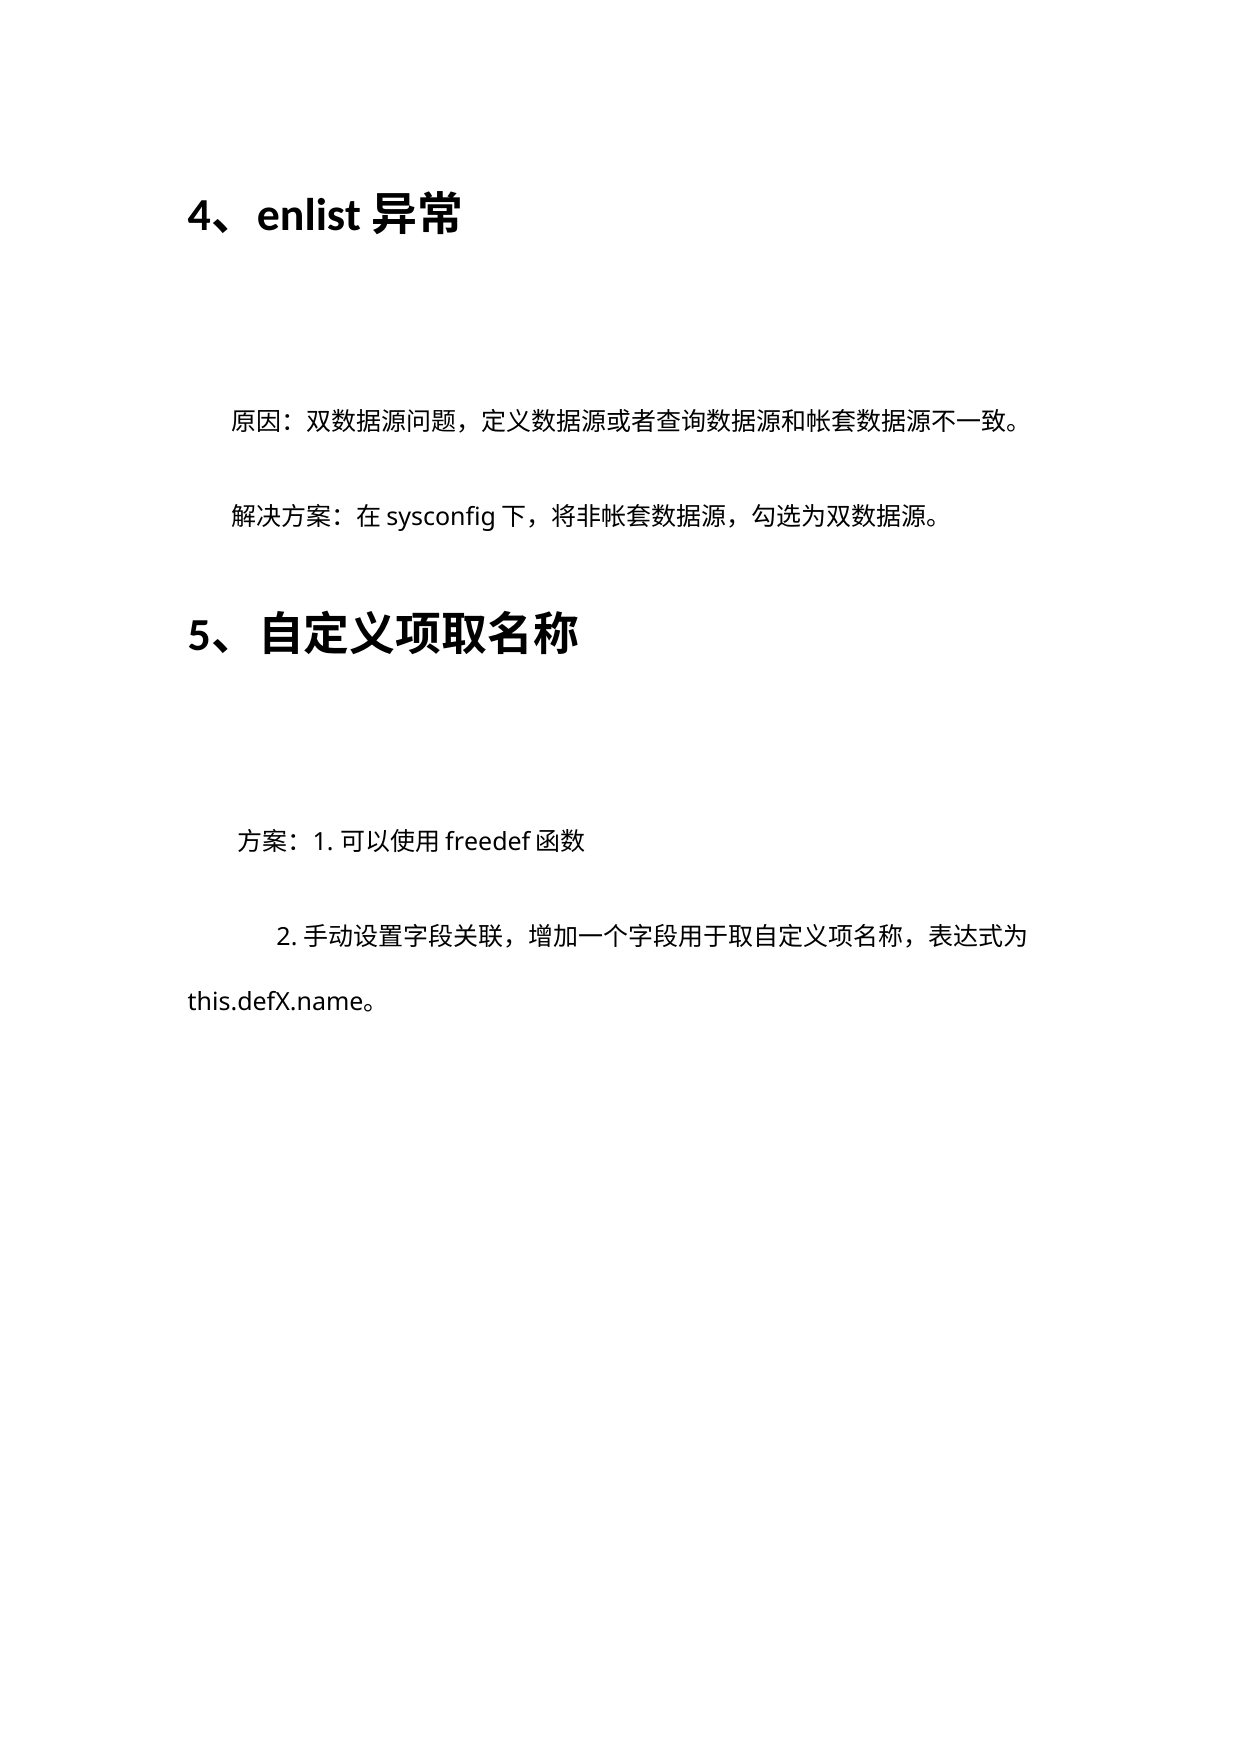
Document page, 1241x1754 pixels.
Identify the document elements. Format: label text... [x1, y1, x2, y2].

subtitle 4、enlist 异常 [187, 162, 1053, 259]
text 解决方案：在sysconfig下，将非帐套数据源，勾选为双数据源。 [231, 482, 1053, 547]
text 2. 手动设置字段关联，增加一个字段用于取自定义项名称，表达式为this.defX.name。 [187, 902, 1053, 1032]
text 原因：双数据源问题，定义数据源或者查询数据源和帐套数据源不一致。 [231, 387, 1053, 452]
text 方案：1. 可以使用freedef函数 [187, 807, 1053, 872]
subtitle 自定义项取名称 [187, 582, 1053, 679]
